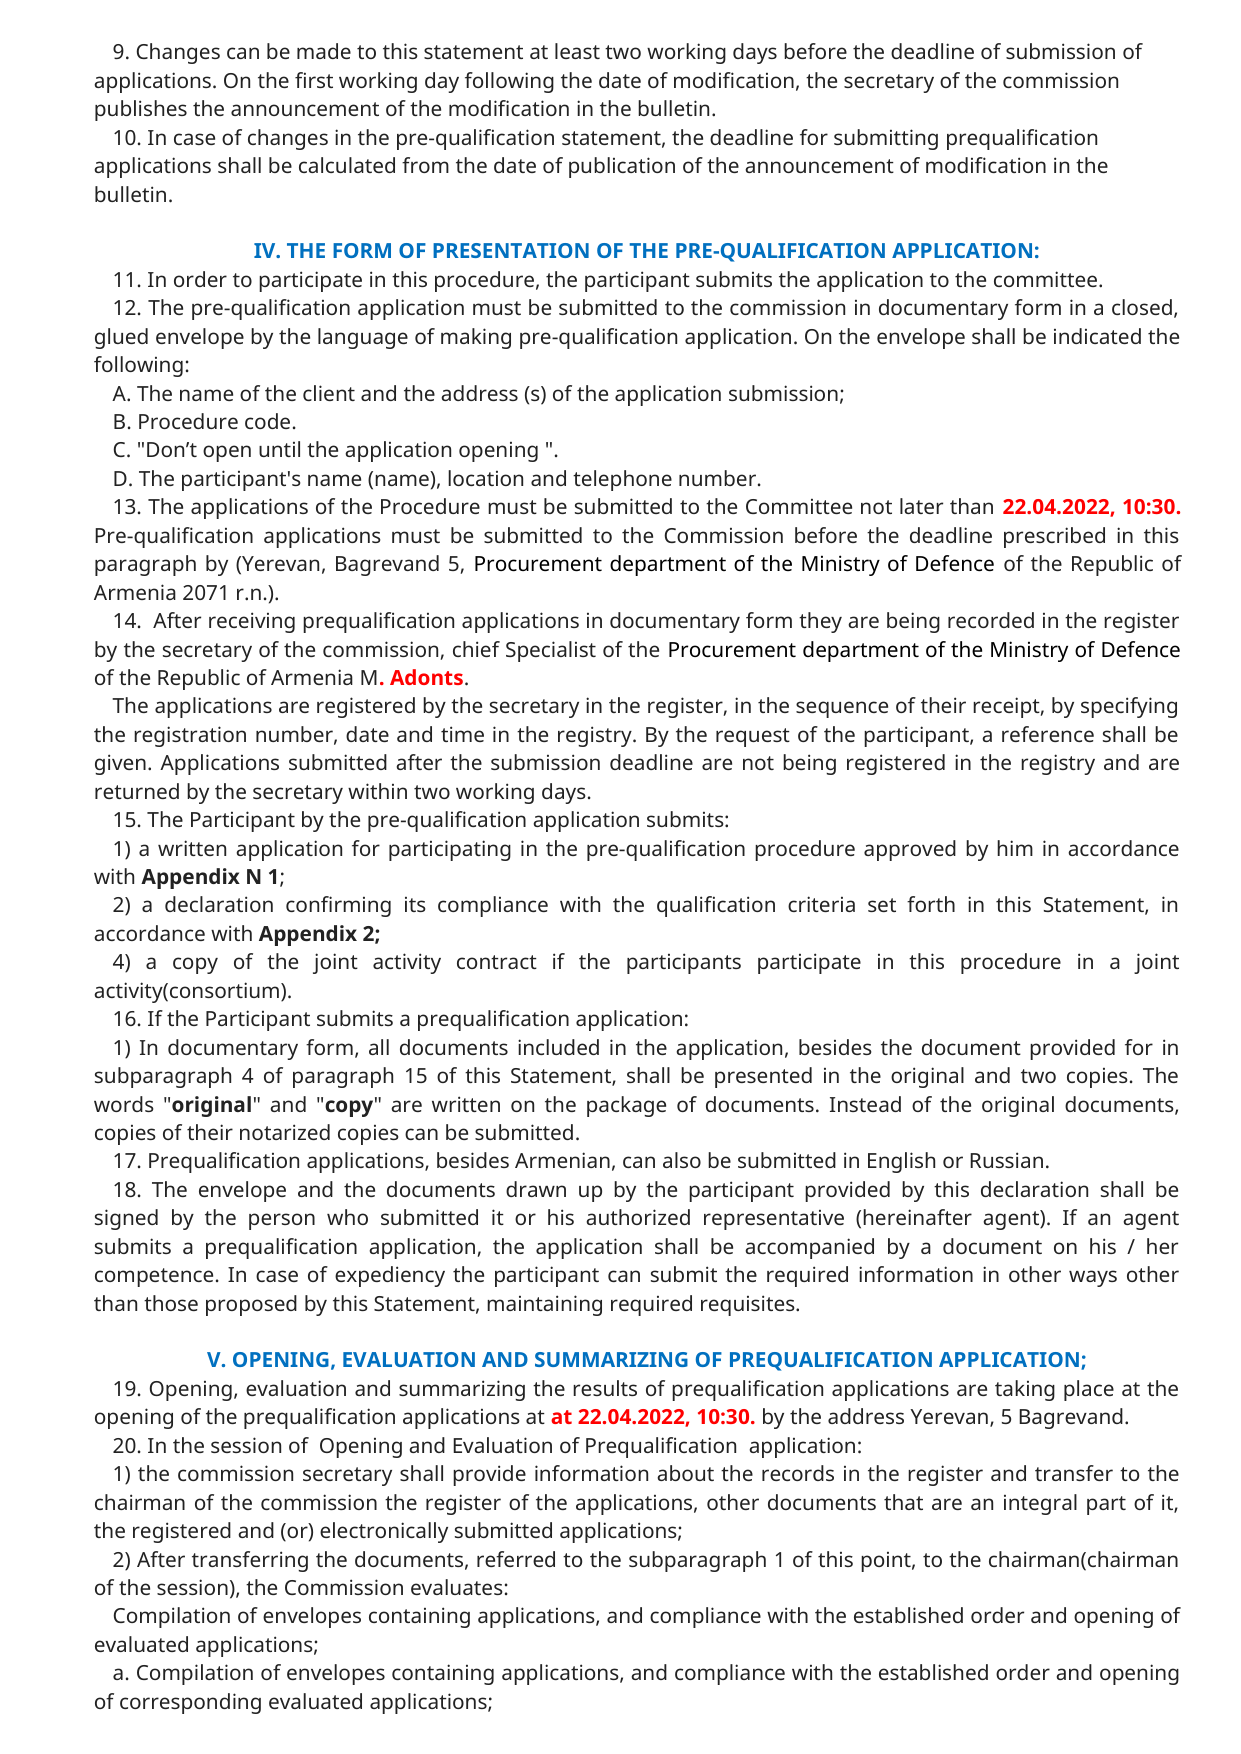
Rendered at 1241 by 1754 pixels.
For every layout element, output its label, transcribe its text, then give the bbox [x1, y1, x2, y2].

text 16. If the Participant submits a prequalification application: [94, 1004, 1181, 1033]
text 15. The Participant by the pre-qualification application submits: [94, 805, 1181, 834]
text C. "Don’t open until the application opening ". [94, 436, 1181, 464]
text B. Procedure code. [94, 407, 1181, 436]
text A. The name of the client and the address (s) of the application submission; [94, 379, 1181, 407]
text 1) In documentary form, all documents included in the application, besides the document provided for in subparagraph 4 of paragraph 15 of this Statement, shall be presented in the original and two copies. The words "original" and "copy" are written on the package of documents. Instead of the original documents, copies of their notarized copies can be submitted. [94, 1033, 1181, 1147]
text 1) the commission secretary shall provide information about the records in the register and transfer to the chairman of the commission the register of the applications, other documents that are an integral part of it, the registered and (or) electronically submitted applications; [94, 1459, 1181, 1545]
text 2) After transferring the documents, referred to the subparagraph 1 of this point, to the chairman(chairman of the session), the Commission evaluates: [94, 1545, 1181, 1602]
text 4) a copy of the joint activity contract if the participants participate in this procedure in a joint activity(consortium). [94, 947, 1181, 1004]
text a. Compilation of envelopes containing applications, and compliance with the established order and opening of corresponding evaluated applications; [94, 1658, 1181, 1715]
text The applications are registered by the secretary in the register, in the sequence of their receipt, by specifying the registration number, date and time in the registry. By the request of the participant, a reference shall be given. Applications submitted after the submission deadline are not being registered in the registry and are returned by the secretary within two working days. [94, 692, 1181, 805]
text 1) a written application for participating in the pre-qualification procedure approved by him in accordance with Appendix N 1; [94, 834, 1181, 891]
text 17. Prequalification applications, besides Armenian, can also be submitted in English or Russian. [94, 1147, 1181, 1175]
text 18. The envelope and the documents drawn up by the participant provided by this declaration shall be signed by the person who submitted it or his authorized representative (hereinafter agent). If an agent submits a prequalification application, the application shall be accompanied by a document on his / her competence. In case of expediency the participant can submit the required information in other ways other than those proposed by this Statement, maintaining required requisites. [94, 1175, 1181, 1317]
text 12. The pre-qualification application must be submitted to the commission in documentary form in a closed, glued envelope by the language of making pre-qualification application. On the envelope shall be indicated the following: [94, 293, 1181, 379]
text 11. In order to participate in this procedure, the participant submits the application to the committee. [94, 265, 1181, 293]
text 20. In the session of Opening and Evaluation of Prequalification application: [94, 1431, 1181, 1459]
text 13. The applications of the Procedure must be submitted to the Committee not later than 22.04.2022, 10:30. Pre-qualification applications must be submitted to the Commission before the deadline prescribed in this paragraph by (Yerevan, Bagrevand 5, Procurement department of the Ministry of Defence of the Republic of Armenia 2071 r.n.). [94, 492, 1181, 606]
text 19. Opening, evaluation and summarizing the results of prequalification applications are taking place at the opening of the prequalification applications at at 22.04.2022, 10:30. by the address Yerevan, 5 Bagrevand. [94, 1374, 1181, 1431]
text IV. THE FORM OF PRESENTATION OF THE PRE-QUALIFICATION APPLICATION: [94, 237, 1181, 265]
text 10. In case of changes in the pre-qualification statement, the deadline for submitting prequalification applications shall be calculated from the date of publication of the announcement of modification in the bulletin. [94, 123, 1181, 208]
text 14. After receiving prequalification applications in documentary form they are being recorded in the register by the secretary of the commission, chief Specialist of the Procurement department of the Ministry of Defence of the Republic of Armenia M. Adonts. [94, 606, 1181, 692]
text 2) a declaration confirming its compliance with the qualification criteria set forth in this Statement, in accordance with Appendix 2; [94, 891, 1181, 947]
text Compilation of envelopes containing applications, and compliance with the established order and opening of evaluated applications; [94, 1602, 1181, 1658]
text V. OPENING, EVALUATION AND SUMMARIZING OF PREQUALIFICATION APPLICATION; [94, 1346, 1181, 1374]
text 9. Changes can be made to this statement at least two working days before the deadline of submission of applications. On the first working day following the date of modification, the secretary of the commission publishes the announcement of the modification in the bulletin. [94, 37, 1181, 123]
text D. The participant's name (name), location and telephone number. [94, 464, 1181, 492]
